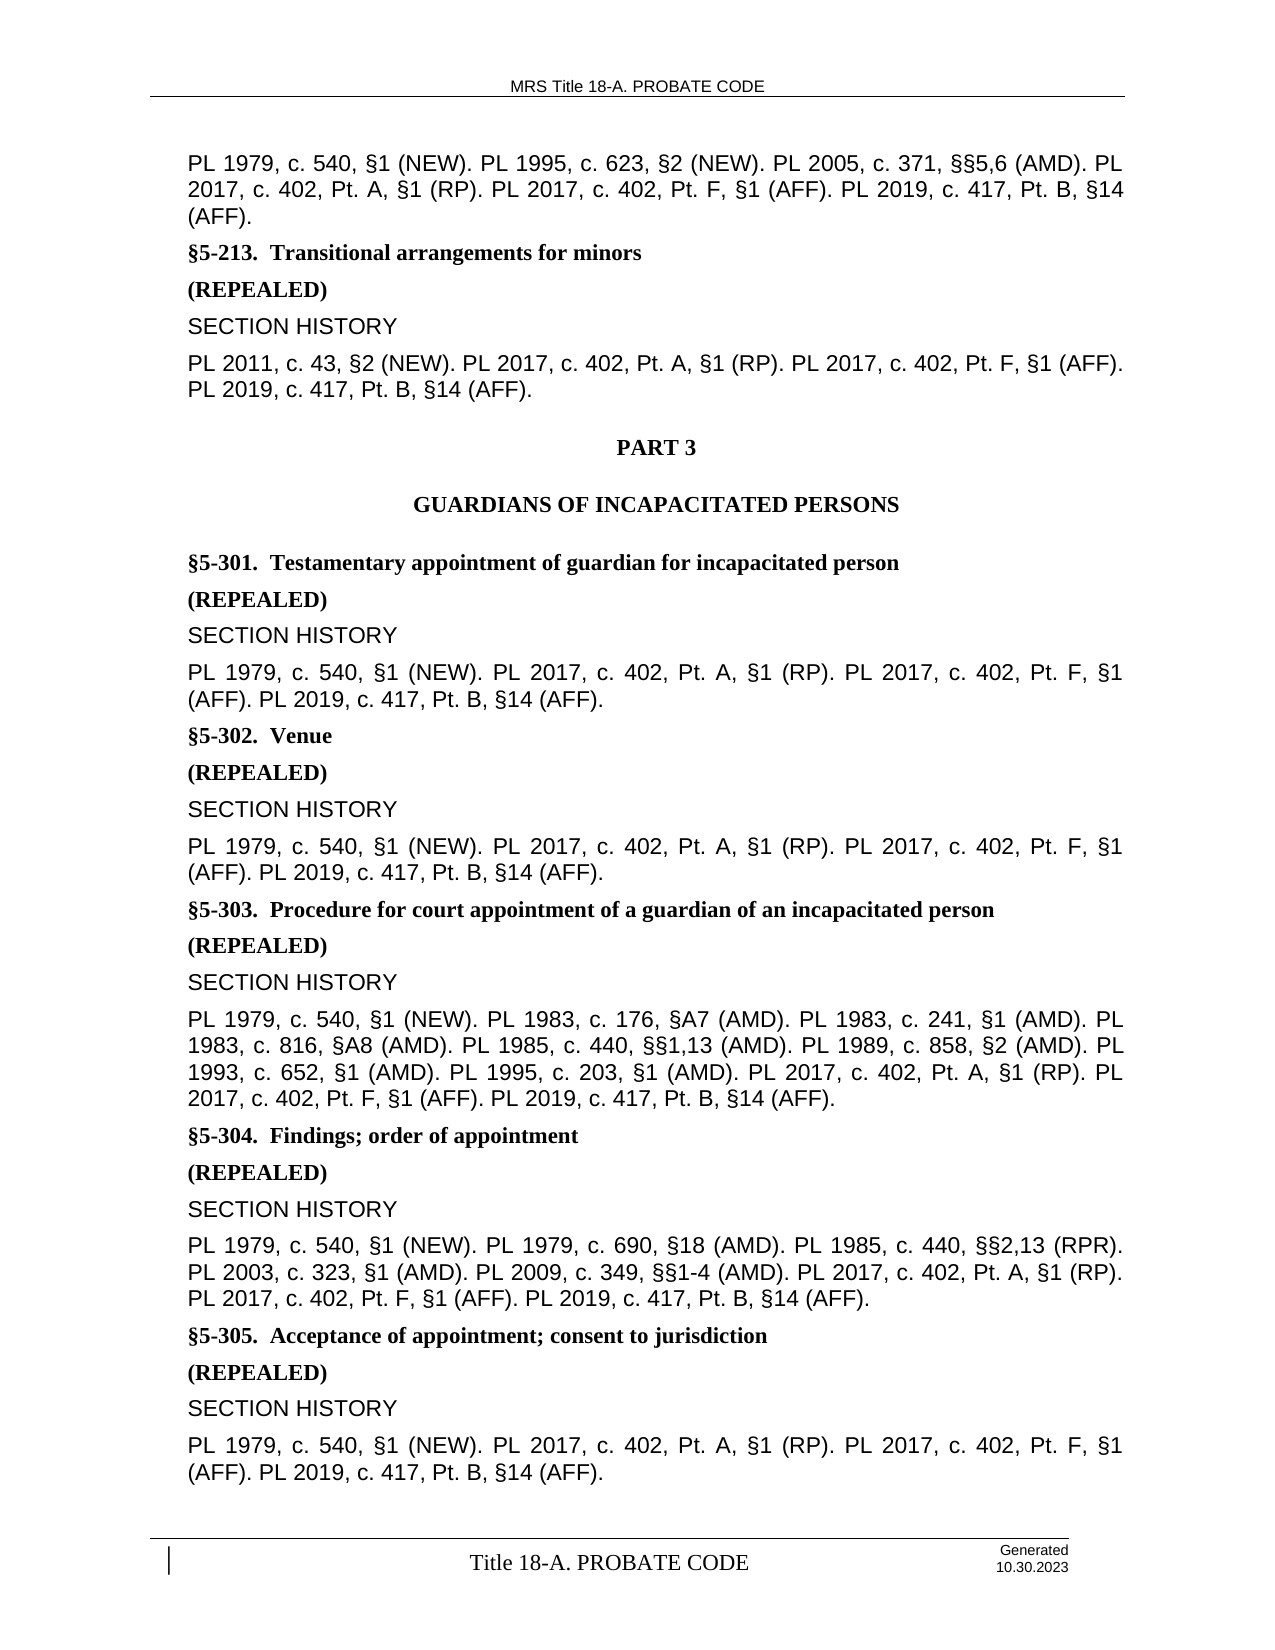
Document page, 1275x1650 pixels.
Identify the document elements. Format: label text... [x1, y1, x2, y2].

text SECTION HISTORY [187, 796, 1125, 822]
text PL 1979, c. 540, §1 (NEW). PL 2017, c. 402, Pt. A, §1 (RP). PL 2017, c. 402, Pt. F, §1 (AFF). PL 2019, c. 417, Pt. B, §14 (AFF). [187, 659, 1125, 712]
text §5-301. Testamentary appointment of guardian for incapacitated person [187, 549, 1125, 575]
text PL 2011, c. 43, §2 (NEW). PL 2017, c. 402, Pt. A, §1 (RP). PL 2017, c. 402, Pt. F, §1 (AFF). PL 2019, c. 417, Pt. B, §14 (AFF). [187, 350, 1125, 402]
text PL 1979, c. 540, §1 (NEW). PL 1979, c. 690, §18 (AMD). PL 1985, c. 440, §§2,13 (RPR). PL 2003, c. 323, §1 (AMD). PL 2009, c. 349, §§1-4 (AMD). PL 2017, c. 402, Pt. A, §1 (RP). PL 2017, c. 402, Pt. F, §1 (AFF). PL 2019, c. 417, Pt. B, §14 (AFF). [187, 1232, 1125, 1311]
text PART 3 [187, 434, 1125, 460]
text SECTION HISTORY [187, 1196, 1125, 1222]
text (REPEALED) [187, 933, 1125, 959]
text PL 1979, c. 540, §1 (NEW). PL 1995, c. 623, §2 (NEW). PL 2005, c. 371, §§5,6 (AMD). PL 2017, c. 402, Pt. A, §1 (RP). PL 2017, c. 402, Pt. F, §1 (AFF). PL 2019, c. 417, Pt. B, §14 (AFF). [187, 150, 1125, 229]
text GUARDIANS OF INCAPACITATED PERSONS [187, 491, 1125, 518]
text §5-305. Acceptance of appointment; consent to jurisdiction [187, 1322, 1125, 1348]
text (REPEALED) [187, 759, 1125, 786]
text (REPEALED) [187, 1358, 1125, 1385]
text (REPEALED) [187, 586, 1125, 612]
text §5-213. Transitional arrangements for minors [187, 239, 1125, 266]
text SECTION HISTORY [187, 1395, 1125, 1422]
text (REPEALED) [187, 1159, 1125, 1185]
text §5-304. Findings; order of appointment [187, 1122, 1125, 1148]
text §5-303. Procedure for court appointment of a guardian of an incapacitated person [187, 896, 1125, 922]
text (REPEALED) [187, 276, 1125, 303]
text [187, 1432, 1125, 1485]
text SECTION HISTORY [187, 969, 1125, 996]
text PL 1979, c. 540, §1 (NEW). PL 2017, c. 402, Pt. A, §1 (RP). PL 2017, c. 402, Pt. F, §1 (AFF). PL 2019, c. 417, Pt. B, §14 (AFF). [187, 833, 1125, 885]
text SECTION HISTORY [187, 622, 1125, 649]
text §5-302. Venue [187, 722, 1125, 749]
text PL 1979, c. 540, §1 (NEW). PL 1983, c. 176, §A7 (AMD). PL 1983, c. 241, §1 (AMD). PL 1983, c. 816, §A8 (AMD). PL 1985, c. 440, §§1,13 (AMD). PL 1989, c. 858, §2 (AMD). PL 1993, c. 652, §1 (AMD). PL 1995, c. 203, §1 (AMD). PL 2017, c. 402, Pt. A, §1 (RP). PL 2017, c. 402, Pt. F, §1 (AFF). PL 2019, c. 417, Pt. B, §14 (AFF). [187, 1006, 1125, 1112]
text SECTION HISTORY [187, 313, 1125, 339]
